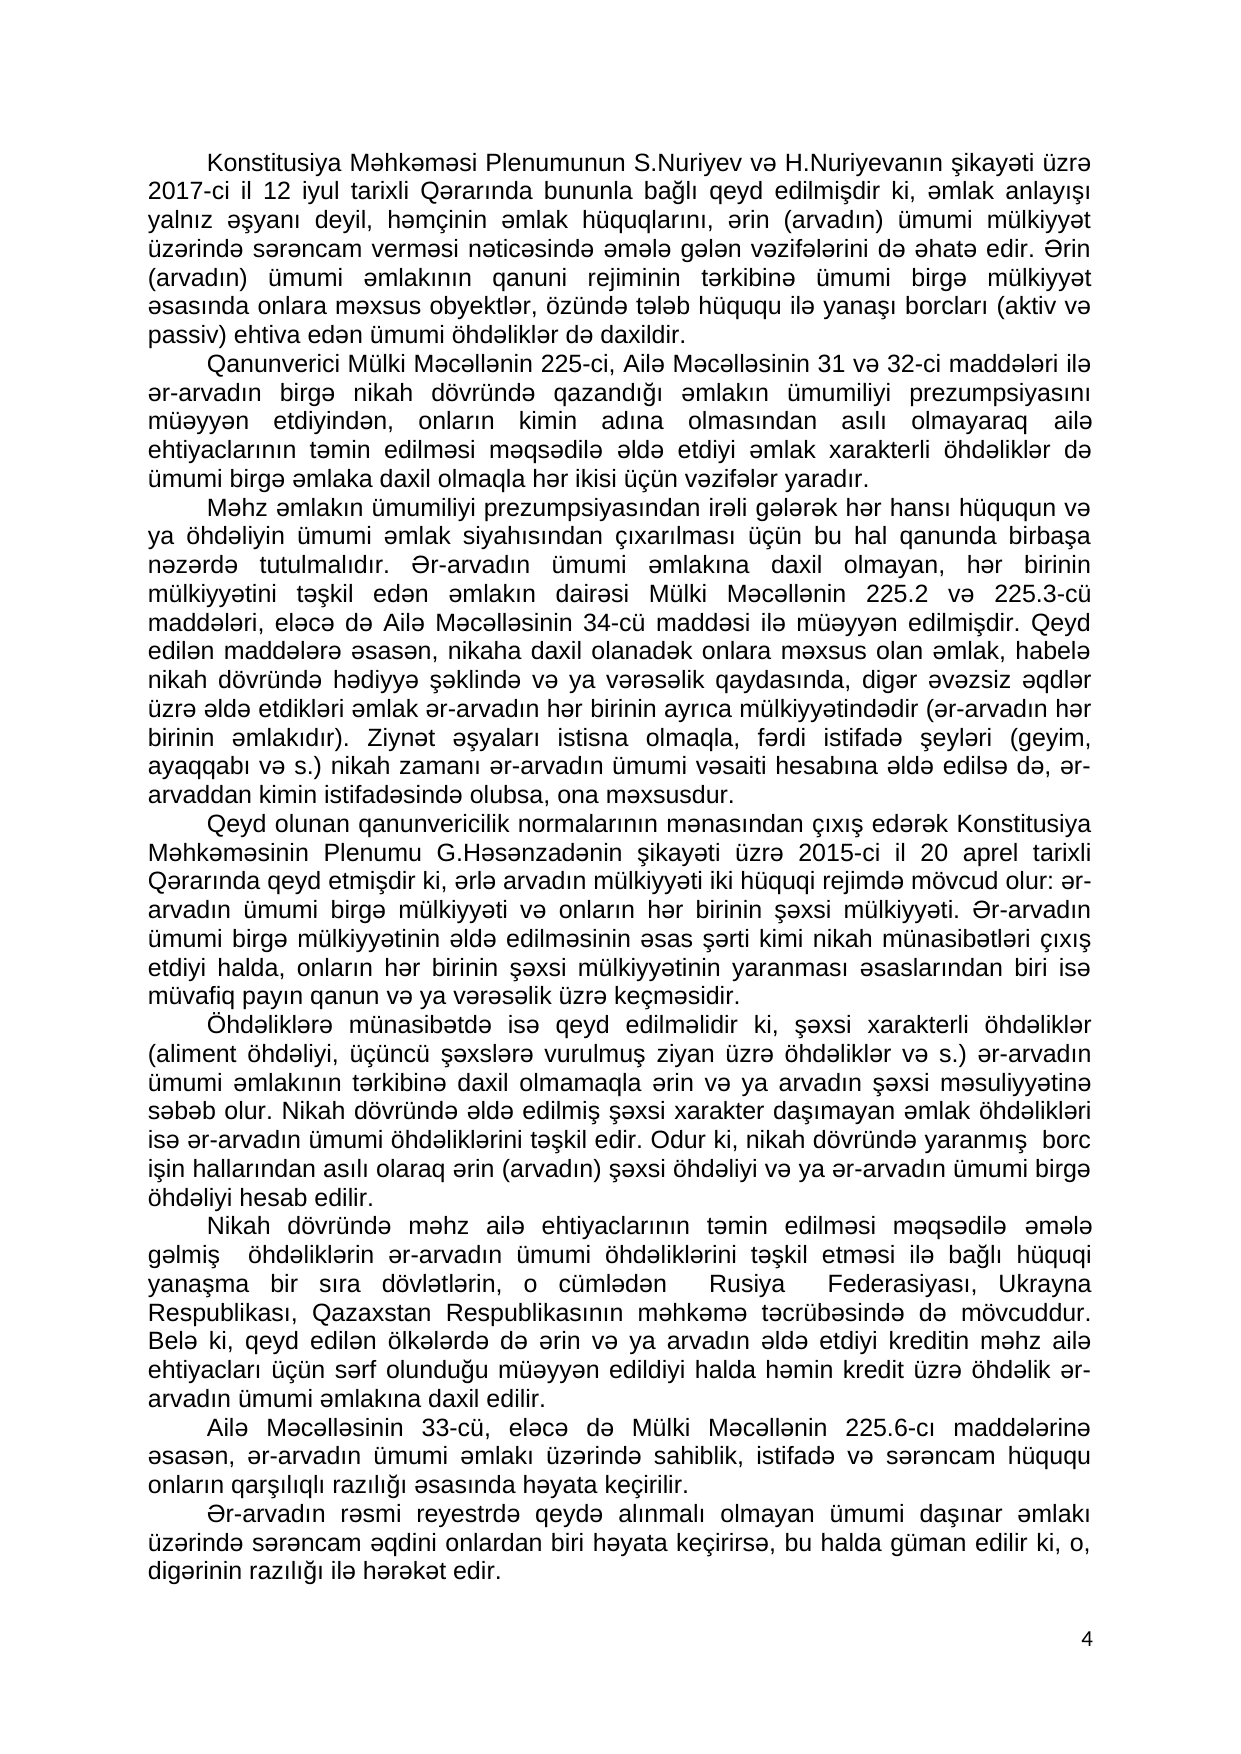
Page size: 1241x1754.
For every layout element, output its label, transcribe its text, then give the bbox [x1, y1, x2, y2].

text Ailə Məcəlləsinin 33-cü, eləcə də Mülki Məcəllənin 225.6-cı maddələrinə əsasən, ər-arvadın ümumi əmlakı üzərində sahiblik, istifadə və sərəncam hüququ onların qarşılıqlı razılığı əsasında həyata keçirilir. [148, 1413, 1093, 1499]
text Qanunverici Mülki Məcəllənin 225-ci, Ailə Məcəlləsinin 31 və 32-ci maddələri ilə ər-arvadın birgə nikah dövründə qazandığı əmlakın ümumiliyi prezumpsiyasını müəyyən etdiyindən, onların kimin adına olmasından asılı olmayaraq ailə ehtiyaclarının təmin edilməsi məqsədilə əldə etdiyi əmlak xarakterli öhdəliklər də ümumi birgə əmlaka daxil olmaqla hər ikisi üçün vəzifələr yaradır. [148, 349, 1093, 493]
text Qeyd olunan qanunvericilik normalarının mənasından çıxış edərək Konstitusiya Məhkəməsinin Plenumu G.Həsənzadənin şikayəti üzrə 2015-ci il 20 aprel tarixli Qərarında qeyd etmişdir ki, ərlə arvadın mülkiyyəti iki hüquqi rejimdə mövcud olur: ər-arvadın ümumi birgə mülkiyyəti və onların hər birinin şəxsi mülkiyyəti. Ər-arvadın ümumi birgə mülkiyyətinin əldə edilməsinin əsas şərti kimi nikah münasibətləri çıxış etdiyi halda, onların hər birinin şəxsi mülkiyyətinin yaranması əsaslarından biri isə müvafiq payın qanun və ya vərəsəlik üzrə keçməsidir. [148, 809, 1093, 1010]
text Nikah dövründə məhz ailə ehtiyaclarının təmin edilməsi məqsədilə əmələ gəlmiş öhdəliklərin ər-arvadın ümumi öhdəliklərini təşkil etməsi ilə bağlı hüquqi yanaşma bir sıra dövlətlərin, o cümlədən Rusiya Federasiyası, Ukrayna Respublikası, Qazaxstan Respublikasının məhkəmə təcrübəsində də mövcuddur. Belə ki, qeyd edilən ölkələrdə də ərin və ya arvadın əldə etdiyi kreditin məhz ailə ehtiyacları üçün sərf olunduğu müəyyən edildiyi halda həmin kredit üzrə öhdəlik ər-arvadın ümumi əmlakına daxil edilir. [148, 1211, 1093, 1413]
text Konstitusiya Məhkəməsi Plenumunun S.Nuriyev və H.Nuriyevanın şikayəti üzrə 2017-ci il 12 iyul tarixli Qərarında bununla bağlı qeyd edilmişdir ki, əmlak anlayışı yalnız əşyanı deyil, həmçinin əmlak hüquqlarını, ərin (arvadın) ümumi mülkiyyət üzərində sərəncam verməsi nəticəsində əmələ gələn vəzifələrini də əhatə edir. Ərin (arvadın) ümumi əmlakının qanuni rejiminin tərkibinə ümumi birgə mülkiyyət əsasında onlara məxsus obyektlər, özündə tələb hüququ ilə yanaşı borcları (aktiv və passiv) ehtiva edən ümumi öhdəliklər də daxildir. [148, 148, 1093, 349]
text Öhdəliklərə münasibətdə isə qeyd edilməlidir ki, şəxsi xarakterli öhdəliklər (aliment öhdəliyi, üçüncü şəxslərə vurulmuş ziyan üzrə öhdəliklər və s.) ər-arvadın ümumi əmlakının tərkibinə daxil olmamaqla ərin və ya arvadın şəxsi məsuliyyətinə səbəb olur. Nikah dövründə əldə edilmiş şəxsi xarakter daşımayan əmlak öhdəlikləri isə ər-arvadın ümumi öhdəliklərini təşkil edir. Odur ki, nikah dövründə yaranmış borc işin hallarından asılı olaraq ərin (arvadın) şəxsi öhdəliyi və ya ər-arvadın ümumi birgə öhdəliyi hesab edilir. [148, 1010, 1093, 1211]
text Məhz əmlakın ümumiliyi prezumpsiyasından irəli gələrək hər hansı hüququn və ya öhdəliyin ümumi əmlak siyahısından çıxarılması üçün bu hal qanunda birbaşa nəzərdə tutulmalıdır. Ər-arvadın ümumi əmlakına daxil olmayan, hər birinin mülkiyyətini təşkil edən əmlakın dairəsi Mülki Məcəllənin 225.2 və 225.3-cü maddələri, eləcə də Ailə Məcəlləsinin 34-cü maddəsi ilə müəyyən edilmişdir. Qeyd edilən maddələrə əsasən, nikaha daxil olanadək onlara məxsus olan əmlak, habelə nikah dövründə hədiyyə şəklində və ya vərəsəlik qaydasında, digər əvəzsiz əqdlər üzrə əldə etdikləri əmlak ər-arvadın hər birinin ayrıca mülkiyyətindədir (ər-arvadın hər birinin əmlakıdır). Ziynət əşyaları istisna olmaqla, fərdi istifadə şeyləri (geyim, ayaqqabı və s.) nikah zamanı ər-arvadın ümumi vəsaiti hesabına əldə edilsə də, ər-arvaddan kimin istifadəsində olubsa, ona məxsusdur. [148, 493, 1093, 809]
text Ər-arvadın rəsmi reyestrdə qeydə alınmalı olmayan ümumi daşınar əmlakı üzərində sərəncam əqdini onlardan biri həyata keçirirsə, bu halda güman edilir ki, o, digərinin razılığı ilə hərəkət edir. [148, 1499, 1093, 1585]
